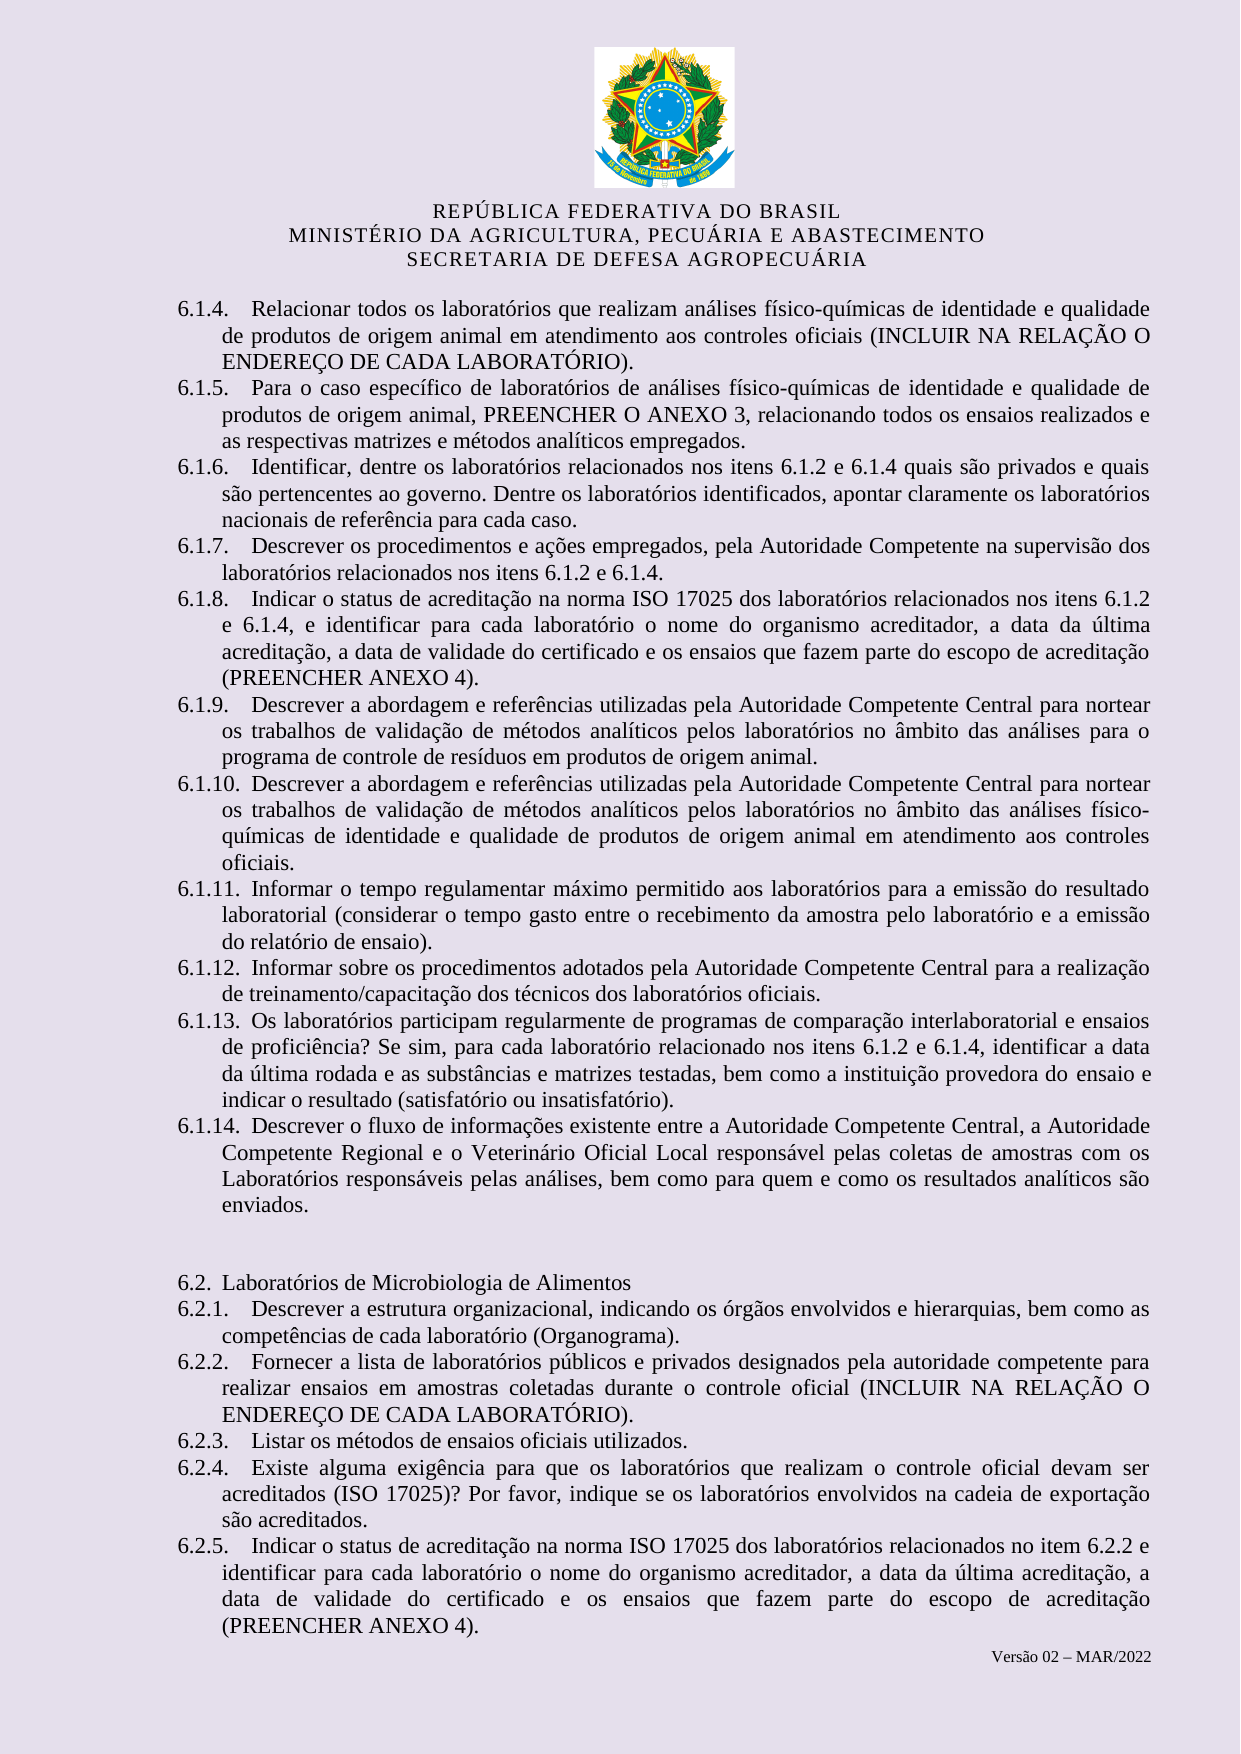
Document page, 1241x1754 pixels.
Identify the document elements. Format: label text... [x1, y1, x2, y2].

list Informar o tempo regulamentar máximo permitido aos laboratórios para a emissão do resultado laboratorial (considerar o tempo gasto entre o recebimento da amostra pelo laboratório e a emissão do relatório de ensaio). [177, 875, 1152, 954]
list Indicar o status de acreditação na norma ISO 17025 dos laboratórios relacionados no item 6.2.2 e identificar para cada laboratório o nome do organismo acreditador, a data da última acreditação, a data de validade do certificado e os ensaios que fazem parte do escopo de acreditação (PREENCHER ANEXO 4). [177, 1533, 1152, 1638]
picture [594, 47, 735, 188]
list Listar os métodos de ensaios oficiais utilizados. [177, 1427, 1152, 1453]
list Fornecer a lista de laboratórios públicos e privados designados pela autoridade competente para realizar ensaios em amostras coletadas durante o controle oficial (INCLUIR NA RELAÇÃO O ENDEREÇO DE CADA LABORATÓRIO). [177, 1348, 1152, 1427]
list Laboratórios de Microbiologia de Alimentos [177, 1269, 1152, 1295]
picture [621, 159, 638, 171]
list Existe alguma exigência para que os laboratórios que realizam o controle oficial devam ser acreditados (ISO 17025)? Por favor, indique se os laboratórios envolvidos na cadeia de exportação são acreditados. [177, 1453, 1152, 1533]
list Descrever o fluxo de informações existente entre a Autoridade Competente Central, a Autoridade Competente Regional e o Veterinário Oficial Local responsável pelas coletas de amostras com os Laboratórios responsáveis pelas análises, bem como para quem e como os resultados analíticos são enviados. [177, 1112, 1152, 1218]
list Descrever a abordagem e referências utilizadas pela Autoridade Competente Central para nortear os trabalhos de validação de métodos analíticos pelos laboratórios no âmbito das análises para o programa de controle de resíduos em produtos de origem animal. [177, 691, 1152, 770]
list Indicar o status de acreditação na norma ISO 17025 dos laboratórios relacionados nos itens 6.1.2 e 6.1.4, e identificar para cada laboratório o nome do organismo acreditador, a data da última acreditação, a data de validade do certificado e os ensaios que fazem parte do escopo de acreditação (PREENCHER ANEXO 4). [177, 585, 1152, 691]
list Os laboratórios participam regularmente de programas de comparação interlaboratorial e ensaios de proficiência? Se sim, para cada laboratório relacionado nos itens 6.1.2 e 6.1.4, identificar a data da última rodada e as substâncias e matrizes testadas, bem como a instituição provedora do ensaio e indicar o resultado (satisfatório ou insatisfatório). [177, 1007, 1152, 1112]
list Identificar, dentre os laboratórios relacionados nos itens 6.1.2 e 6.1.4 quais são privados e quais são pertencentes ao governo. Dentre os laboratórios identificados, apontar claramente os laboratórios nacionais de referência para cada caso. [177, 453, 1152, 532]
picture [621, 171, 646, 183]
list Relacionar todos os laboratórios que realizam análises físico-químicas de identidade e qualidade de produtos de origem animal em atendimento aos controles oficiais (INCLUIR NA RELAÇÃO O ENDEREÇO DE CADA LABORATÓRIO). [177, 295, 1152, 374]
picture [652, 179, 678, 188]
list Para o caso específico de laboratórios de análises físico-químicas de identidade e qualidade de produtos de origem animal, PREENCHER O ANEXO 3, relacionando todos os ensaios realizados e as respectivas matrizes e métodos analíticos empregados. [177, 374, 1152, 453]
list Descrever a estrutura organizacional, indicando os órgãos envolvidos e hierarquias, bem como as competências de cada laboratório (Organograma). [177, 1295, 1152, 1348]
list Informar sobre os procedimentos adotados pela Autoridade Competente Central para a realização de treinamento/capacitação dos técnicos dos laboratórios oficiais. [177, 954, 1152, 1007]
list Descrever os procedimentos e ações empregados, pela Autoridade Competente na supervisão dos laboratórios relacionados nos itens 6.1.2 e 6.1.4. [177, 532, 1152, 585]
list Descrever a abordagem e referências utilizadas pela Autoridade Competente Central para nortear os trabalhos de validação de métodos analíticos pelos laboratórios no âmbito das análises físico-químicas de identidade e qualidade de produtos de origem animal em atendimento aos controles oficiais. [177, 770, 1152, 875]
picture [693, 160, 707, 170]
picture [699, 171, 709, 178]
